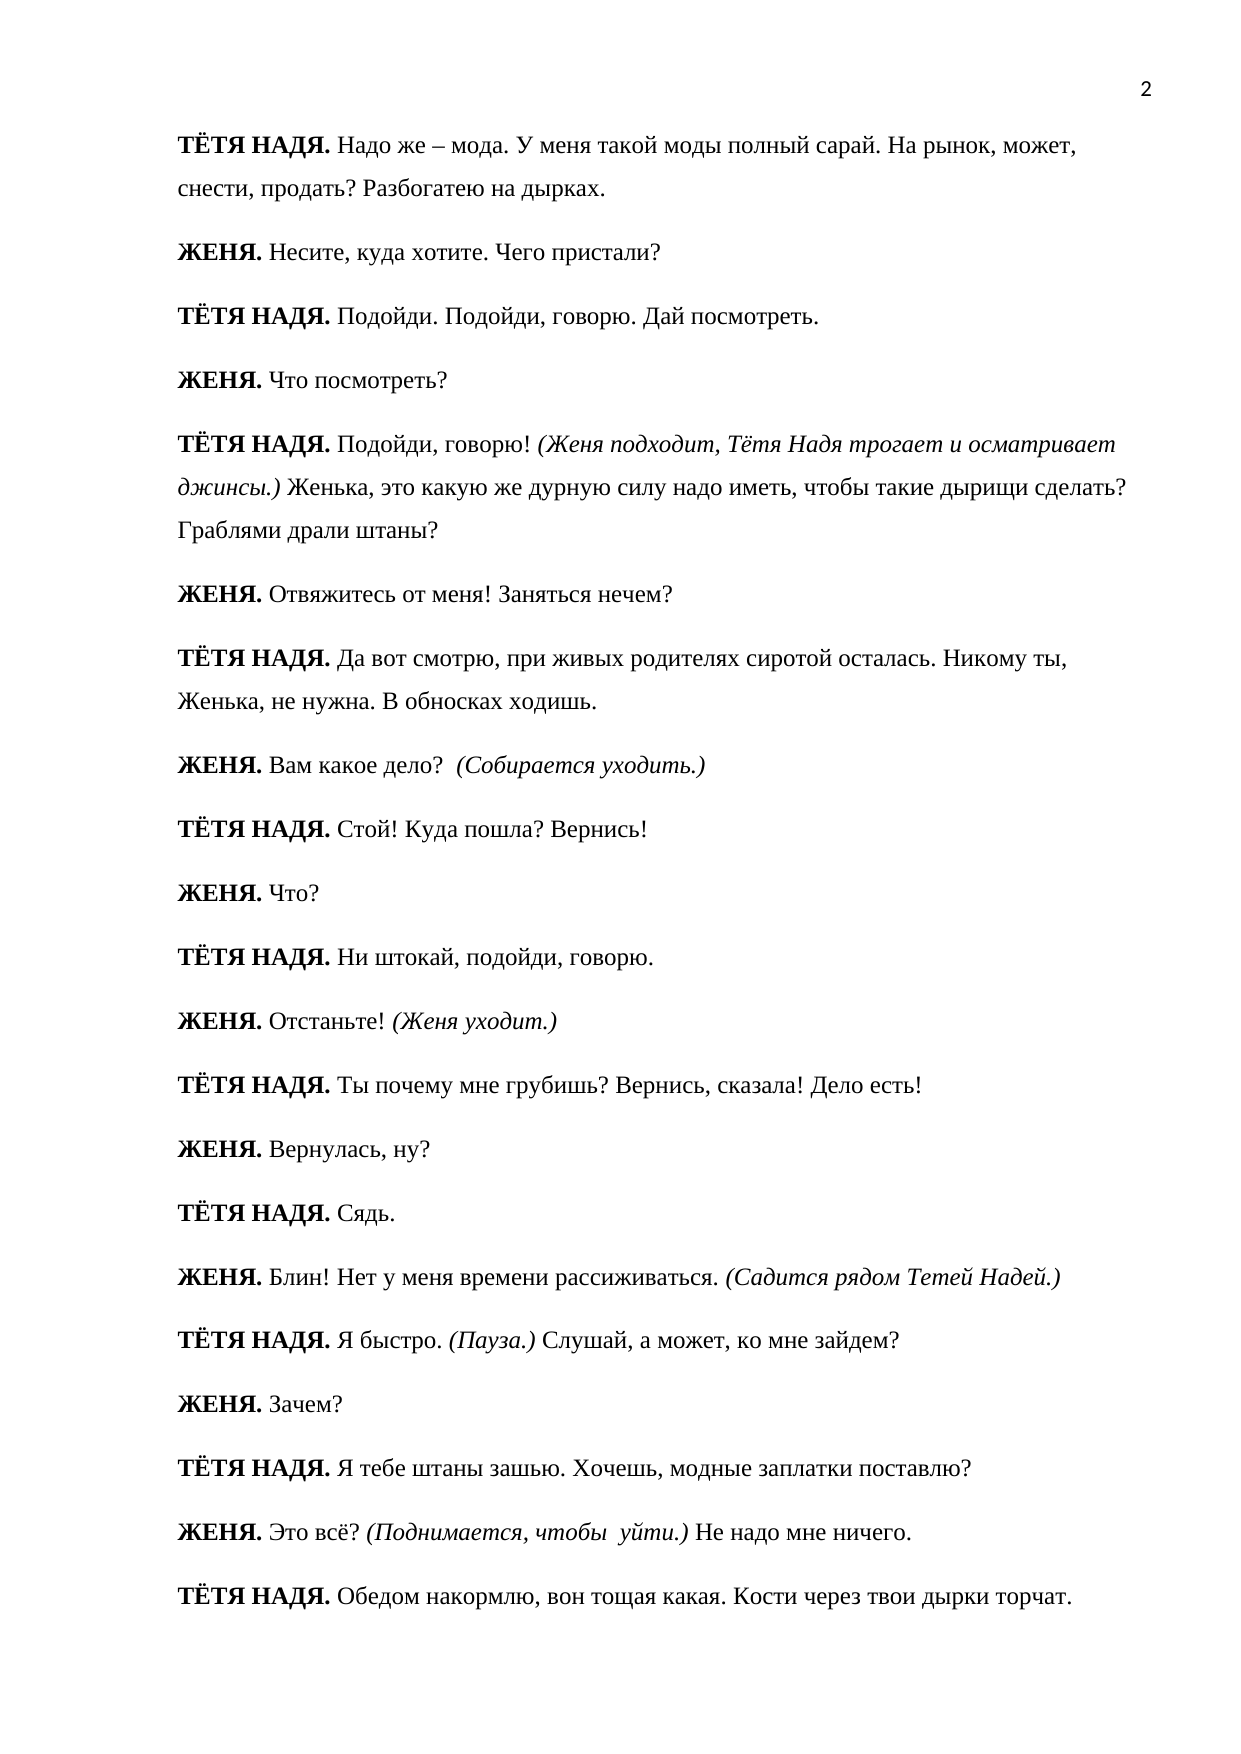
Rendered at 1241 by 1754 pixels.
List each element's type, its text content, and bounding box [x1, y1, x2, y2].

text ЖЕНЯ. Что? [177, 878, 1152, 907]
text ТЁТЯ НАДЯ. Я тебе штаны зашью. Хочешь, модные заплатки поставлю? [177, 1453, 1152, 1482]
text ЖЕНЯ. Отвяжитесь от меня! Заняться нечем? [177, 579, 1152, 608]
text ТЁТЯ НАДЯ. Ты почему мне грубишь? Вернись, сказала! Дело есть! [177, 1070, 1152, 1098]
text ТЁТЯ НАДЯ. Ни штокай, подойди, говорю. [177, 942, 1152, 971]
text ТЁТЯ НАДЯ. Стой! Куда пошла? Вернись! [177, 814, 1152, 843]
text ЖЕНЯ. Зачем? [177, 1389, 1152, 1418]
text ТЁТЯ НАДЯ. Подойди. Подойди, говорю. Дай посмотреть. [177, 301, 1152, 329]
text ЖЕНЯ. Это всё? (Поднимается, чтобы уйти.) Не надо мне ничего. [177, 1517, 1152, 1546]
text ТЁТЯ НАДЯ. Обедом накормлю, вон тощая какая. Кости через твои дырки торчат. [177, 1581, 1152, 1610]
text ТЁТЯ НАДЯ. Сядь. [177, 1198, 1152, 1226]
text ЖЕНЯ. Блин! Нет у меня времени рассиживаться. (Садится рядом Тетей Надей.) [177, 1262, 1152, 1290]
text ТЁТЯ НАДЯ. Подойди, говорю! (Женя подходит, Тётя Надя трогает и осматривает джинсы.) Женька, это какую же дурную силу надо иметь, чтобы такие дырищи сделать? Граблями драли штаны? [177, 429, 1152, 544]
text ТЁТЯ НАДЯ. Я быстро. (Пауза.) Слушай, а может, ко мне зайдем? [177, 1326, 1152, 1354]
text ТЁТЯ НАДЯ. Надо же – мода. У меня такой моды полный сарай. На рынок, может, снести, продать? Разбогатею на дырках. [177, 130, 1152, 202]
text ЖЕНЯ. Вернулась, ну? [177, 1134, 1152, 1162]
text ЖЕНЯ. Вам какое дело? (Собирается уходить.) [177, 750, 1152, 779]
text ЖЕНЯ. Несите, куда хотите. Чего пристали? [177, 237, 1152, 266]
text ТЁТЯ НАДЯ. Да вот смотрю, при живых родителях сиротой осталась. Никому ты, Женька, не нужна. В обносках ходишь. [177, 643, 1152, 715]
text ЖЕНЯ. Отстаньте! (Женя уходит.) [177, 1006, 1152, 1034]
text ЖЕНЯ. Что посмотреть? [177, 365, 1152, 393]
